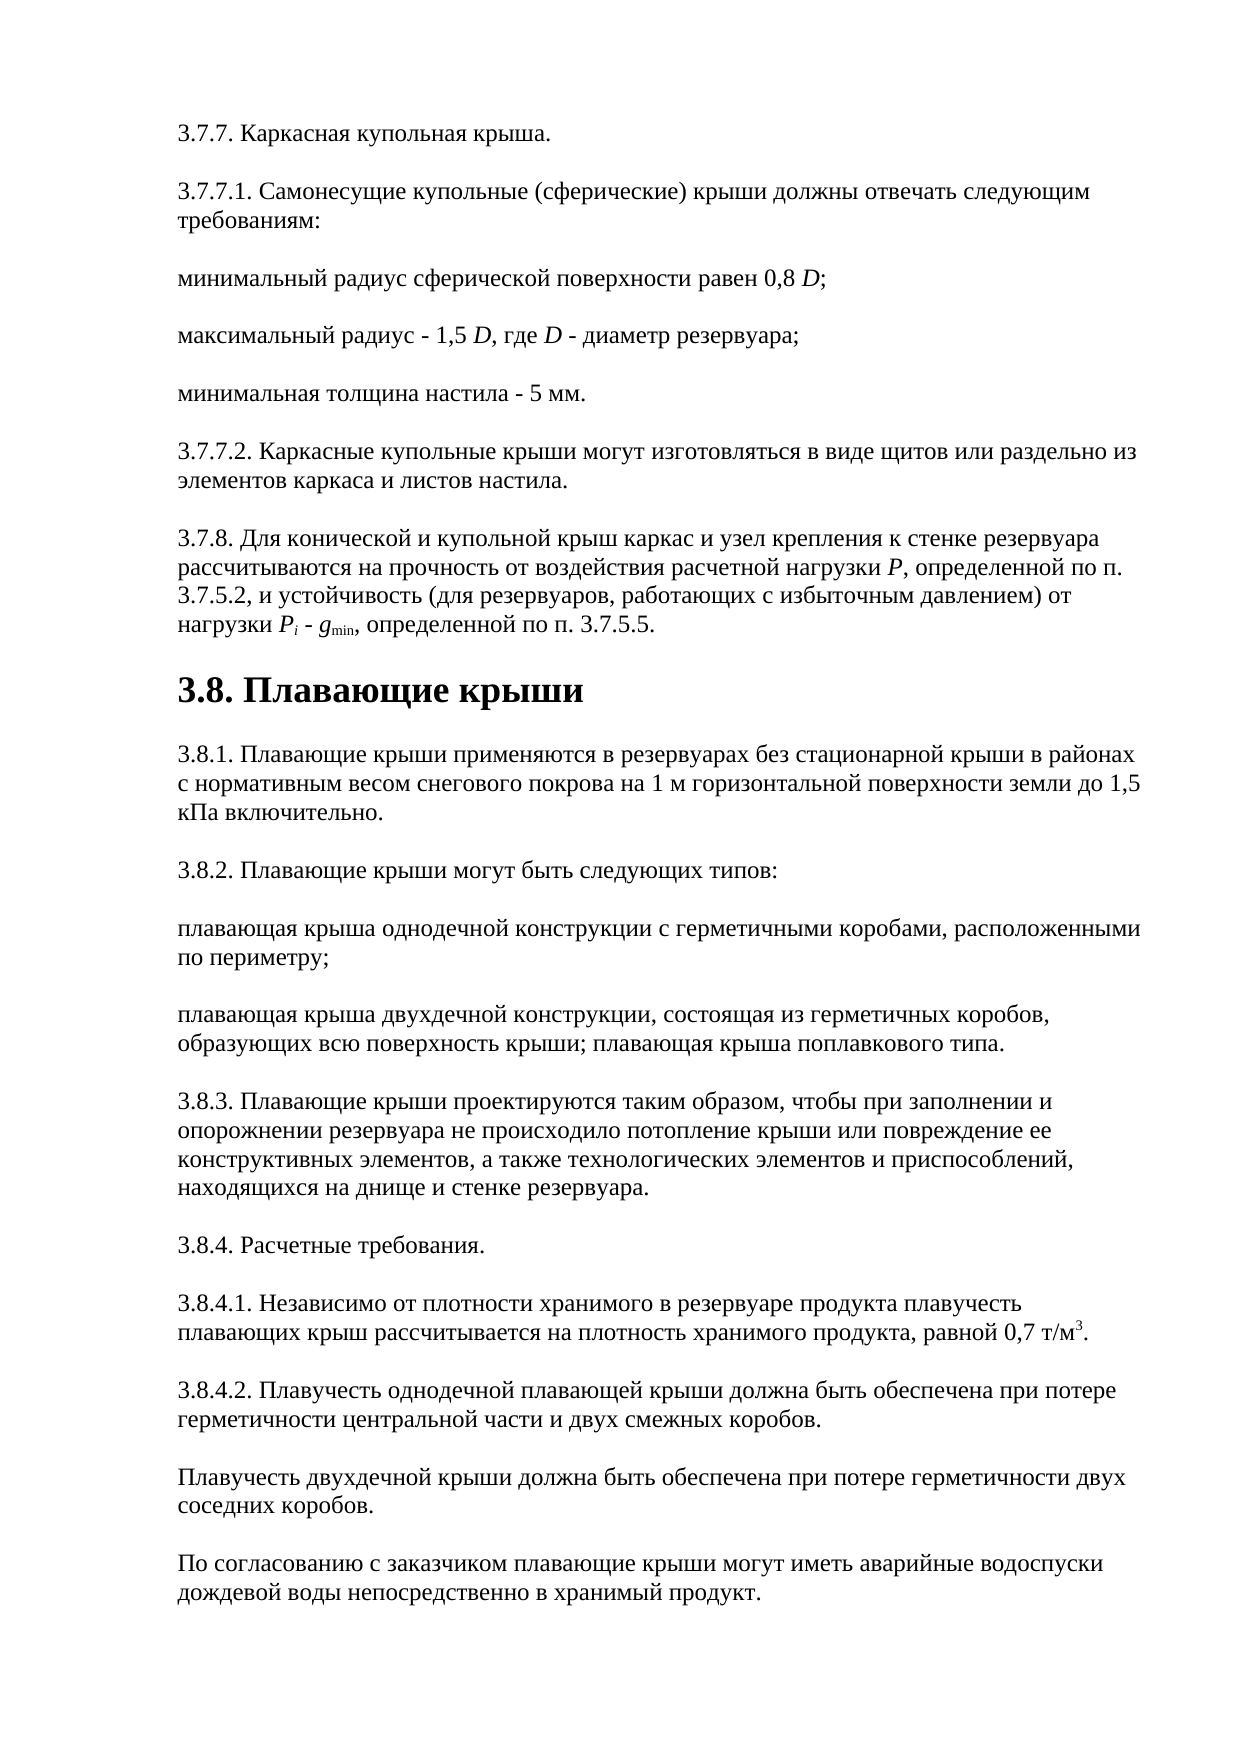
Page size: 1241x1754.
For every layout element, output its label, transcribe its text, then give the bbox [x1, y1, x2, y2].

text 3.8.2. Плавающие крыши могут быть следующих типов: [177, 855, 1152, 884]
text 3.8. Плавающие крыши [177, 667, 1152, 710]
text минимальная толщина настила - 5 мм. [177, 378, 1152, 407]
text 3.7.7.1. Самонесущие купольные (сферические) крыши должны отвечать следующим требованиям: [177, 176, 1152, 233]
text плавающая крыша однодечной конструкции с герметичными коробами, расположенными по периметру; [177, 913, 1152, 970]
text 3.7.7.2. Каркасные купольные крыши могут изготовляться в виде щитов или раздельно из элементов каркаса и листов настила. [177, 436, 1152, 494]
text 3.7.7. Каркасная купольная крыша. [177, 118, 1152, 147]
text 3.8.4. Расчетные требования. [177, 1230, 1152, 1259]
text 3.8.1. Плавающие крыши применяются в резервуарах без стационарной крыши в районах с нормативным весом снегового покрова на 1 м горизонтальной поверхности земли до 1,5 кПа включительно. [177, 739, 1152, 826]
text 3.8.3. Плавающие крыши проектируются таким образом, чтобы при заполнении и опорожнении резервуара не происходило потопление крыши или повреждение ее конструктивных элементов, а также технологических элементов и приспособлений, находящихся на днище и стенке резервуара. [177, 1086, 1152, 1201]
text 3.8.4.2. Плавучесть однодечной плавающей крыши должна быть обеспечена при потере герметичности центральной части и двух смежных коробов. [177, 1375, 1152, 1432]
text минимальный радиус сферической поверхности равен 0,8 D; [177, 263, 1152, 291]
text плавающая крыша двухдечной конструкции, состоящая из герметичных коробов, образующих всю поверхность крыши; плавающая крыша поплавкового типа. [177, 999, 1152, 1057]
text 3.8.4.1. Независимо от плотности хранимого в резервуаре продукта плавучесть плавающих крыш рассчитывается на плотность хранимого продукта, равной 0,7 т/м3. [177, 1288, 1152, 1346]
text 3.7.8. Для конической и купольной крыш каркас и узел крепления к стенке резервуара рассчитываются на прочность от воздействия расчетной нагрузки Р, определенной по п. 3.7.5.2, и устойчивость (для резервуаров, работающих с избыточным давлением) от нагрузки Pi - gmin, определенной по п. 3.7.5.5. [177, 523, 1152, 638]
text максимальный радиус - 1,5 D, где D - диаметр резервуара; [177, 321, 1152, 349]
text Плавучесть двухдечной крыши должна быть обеспечена при потере герметичности двух соседних коробов. [177, 1462, 1152, 1519]
text По согласованию с заказчиком плавающие крыши могут иметь аварийные водоспуски дождевой воды непосредственно в хранимый продукт. [177, 1548, 1152, 1606]
